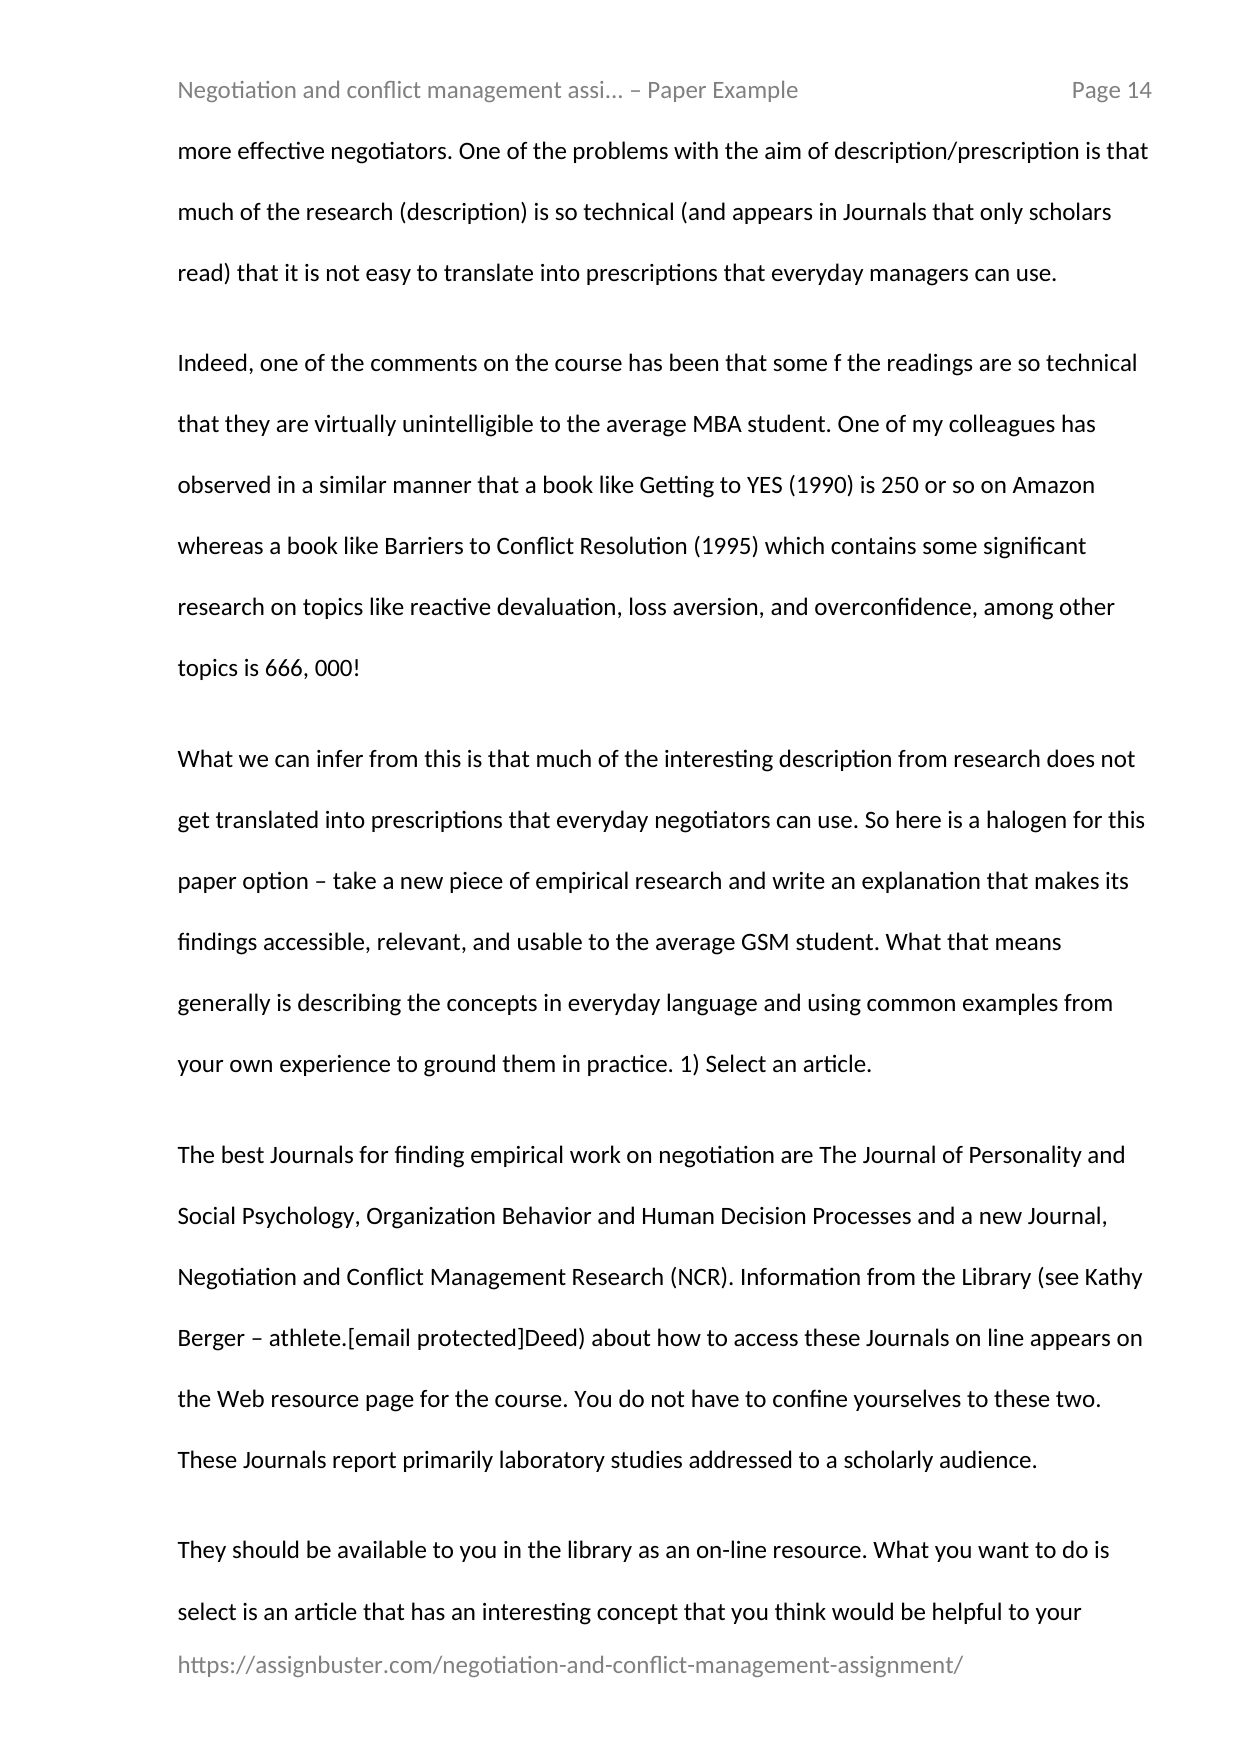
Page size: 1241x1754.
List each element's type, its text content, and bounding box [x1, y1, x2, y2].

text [177, 1534, 1152, 1626]
text What we can infer from this is that much of the interesting description from research does not get translated into prescriptions that everyday negotiators can use. So here is a halogen for this paper option – take a new piece of empirical research and write an explanation that makes its findings accessible, relevant, and usable to the average GSM student. What that means generally is describing the concepts in everyday language and using common examples from your own experience to ground them in practice. 1) Select an article. [177, 743, 1152, 1079]
text The best Journals for finding empirical work on negotiation are The Journal of Personality and Social Psychology, Organization Behavior and Human Decision Processes and a new Journal, Negotiation and Conflict Management Research (NCR). Information from the Library (see Kathy Berger – athlete.[email protected]Deed) about how to access these Journals on line appears on the Web resource page for the course. You do not have to confine yourselves to these two. These Journals report primarily laboratory studies addressed to a scholarly audience. [177, 1139, 1152, 1474]
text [177, 135, 1152, 287]
text Indeed, one of the comments on the course has been that some f the readings are so technical that they are virtually unintelligible to the average MBA student. One of my colleagues has observed in a similar manner that a book like Getting to YES (1990) is 250 or so on Amazon whereas a book like Barriers to Conflict Resolution (1995) which contains some significant research on topics like reactive devaluation, loss aversion, and overconfidence, among other topics is 666, 000! [177, 347, 1152, 683]
